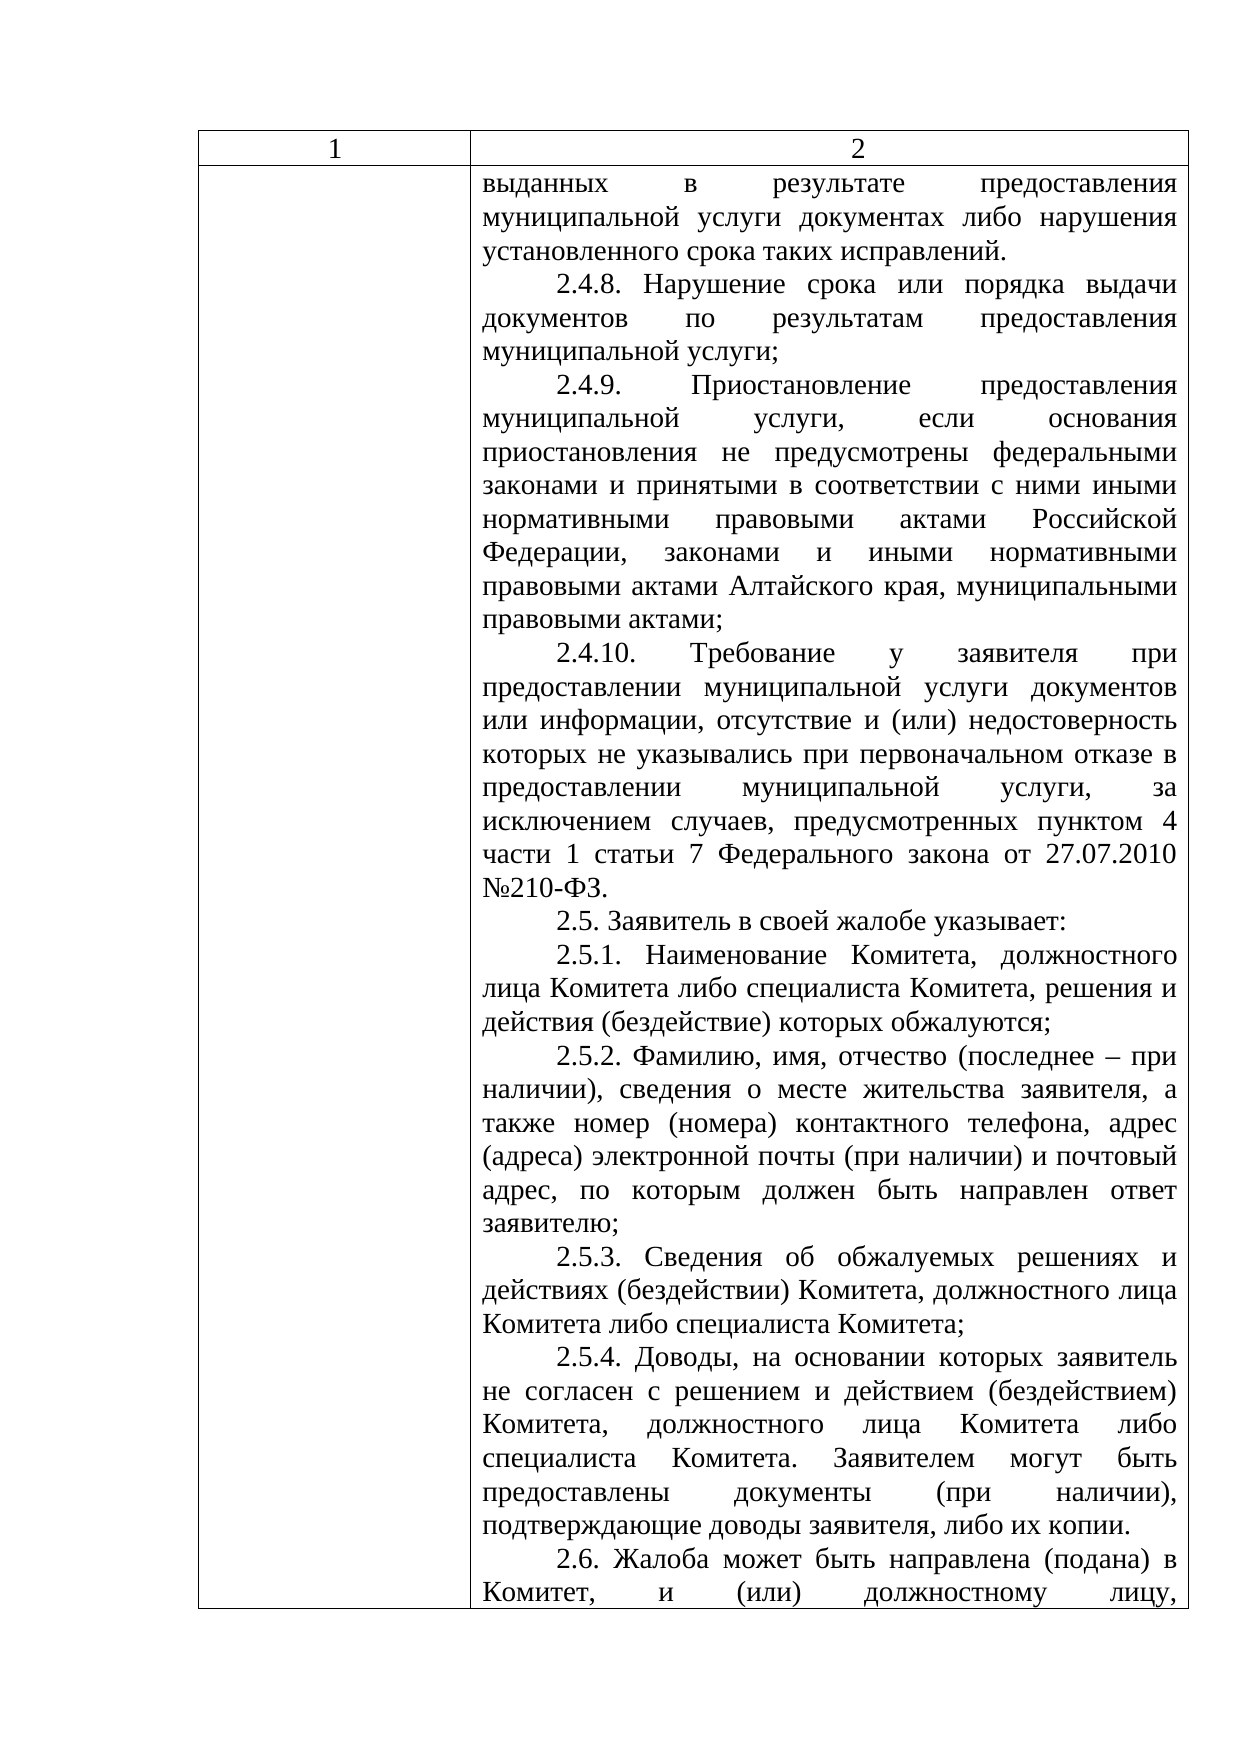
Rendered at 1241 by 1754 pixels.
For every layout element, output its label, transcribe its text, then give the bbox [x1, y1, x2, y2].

table_header 1 [199, 131, 470, 164]
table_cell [199, 166, 470, 1608]
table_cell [471, 166, 1188, 1608]
table_header 2 [471, 131, 1188, 164]
